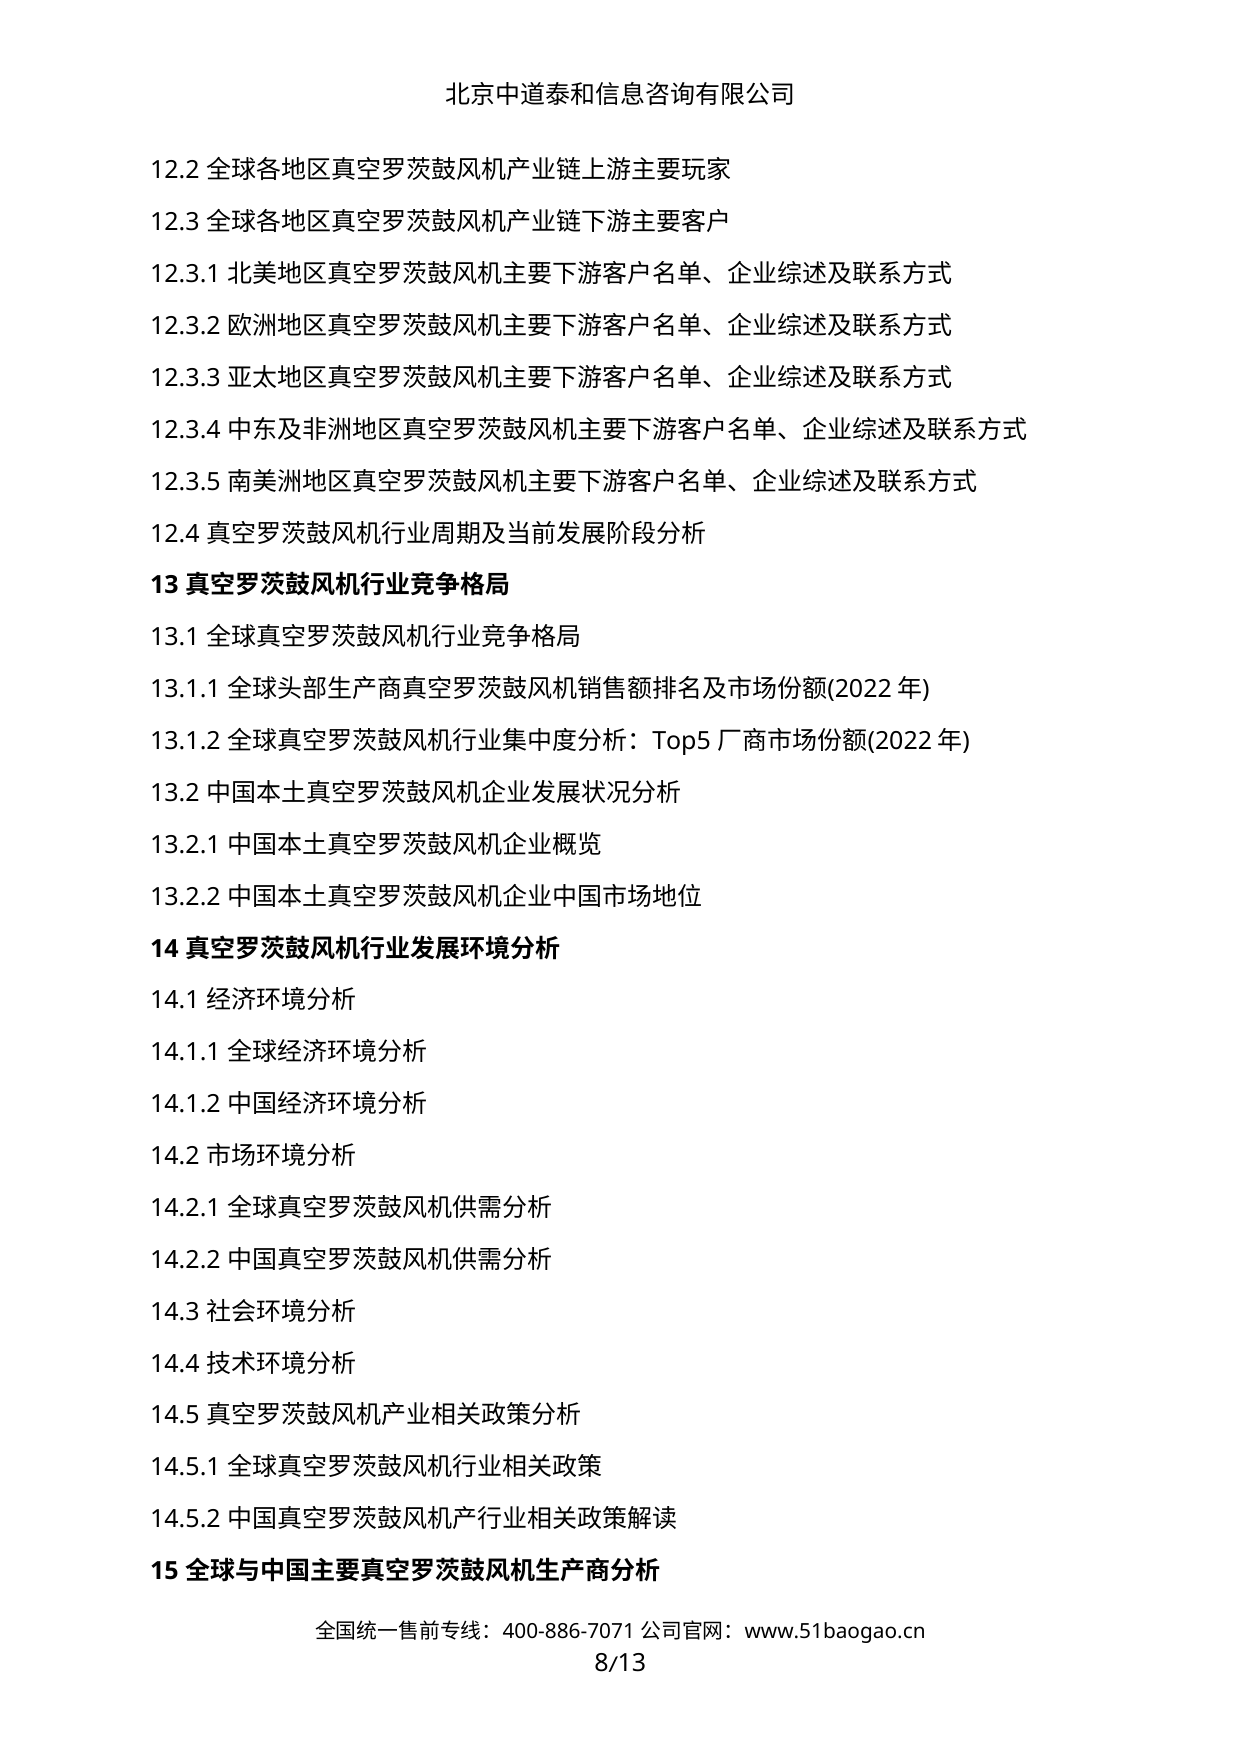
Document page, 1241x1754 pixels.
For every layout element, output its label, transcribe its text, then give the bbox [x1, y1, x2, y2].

text 14.1 经济环境分析 [150, 980, 1090, 1016]
text 14.5 真空罗茨鼓风机产业相关政策分析 [150, 1395, 1090, 1431]
text 14.2.1 全球真空罗茨鼓风机供需分析 [150, 1187, 1090, 1224]
text 14.3 社会环境分析 [150, 1291, 1090, 1327]
text 13.2.2 中国本土真空罗茨鼓风机企业中国市场地位 [150, 876, 1090, 912]
text 13.1.1 全球头部生产商真空罗茨鼓风机销售额排名及市场份额(2022年) [150, 669, 1090, 705]
text 13.1 全球真空罗茨鼓风机行业竞争格局 [150, 617, 1090, 653]
text 14 真空罗茨鼓风机行业发展环境分析 [150, 928, 1090, 964]
text 14.2.2 中国真空罗茨鼓风机供需分析 [150, 1239, 1090, 1276]
text 14.1.2 中国经济环境分析 [150, 1084, 1090, 1120]
text 12.2 全球各地区真空罗茨鼓风机产业链上游主要玩家 [150, 150, 1090, 186]
text 14.2 市场环境分析 [150, 1136, 1090, 1172]
text 12.3.3 亚太地区真空罗茨鼓风机主要下游客户名单、企业综述及联系方式 [150, 357, 1090, 394]
text 14.4 技术环境分析 [150, 1343, 1090, 1379]
text 13.2.1 中国本土真空罗茨鼓风机企业概览 [150, 824, 1090, 861]
text 12.3.5 南美洲地区真空罗茨鼓风机主要下游客户名单、企业综述及联系方式 [150, 461, 1090, 497]
text 13.1.2 全球真空罗茨鼓风机行业集中度分析：Top5 厂商市场份额(2022年) [150, 721, 1090, 757]
text 12.4 真空罗茨鼓风机行业周期及当前发展阶段分析 [150, 513, 1090, 549]
text 12.3 全球各地区真空罗茨鼓风机产业链下游主要客户 [150, 202, 1090, 238]
text 15 全球与中国主要真空罗茨鼓风机生产商分析 [150, 1551, 1090, 1587]
text 12.3.4 中东及非洲地区真空罗茨鼓风机主要下游客户名单、企业综述及联系方式 [150, 409, 1090, 446]
text 13.2 中国本土真空罗茨鼓风机企业发展状况分析 [150, 772, 1090, 809]
text 13 真空罗茨鼓风机行业竞争格局 [150, 565, 1090, 601]
text 14.1.1 全球经济环境分析 [150, 1032, 1090, 1068]
text 12.3.2 欧洲地区真空罗茨鼓风机主要下游客户名单、企业综述及联系方式 [150, 306, 1090, 342]
text 12.3.1 北美地区真空罗茨鼓风机主要下游客户名单、企业综述及联系方式 [150, 254, 1090, 290]
text 14.5.1 全球真空罗茨鼓风机行业相关政策 [150, 1447, 1090, 1483]
text 14.5.2 中国真空罗茨鼓风机产行业相关政策解读 [150, 1499, 1090, 1535]
